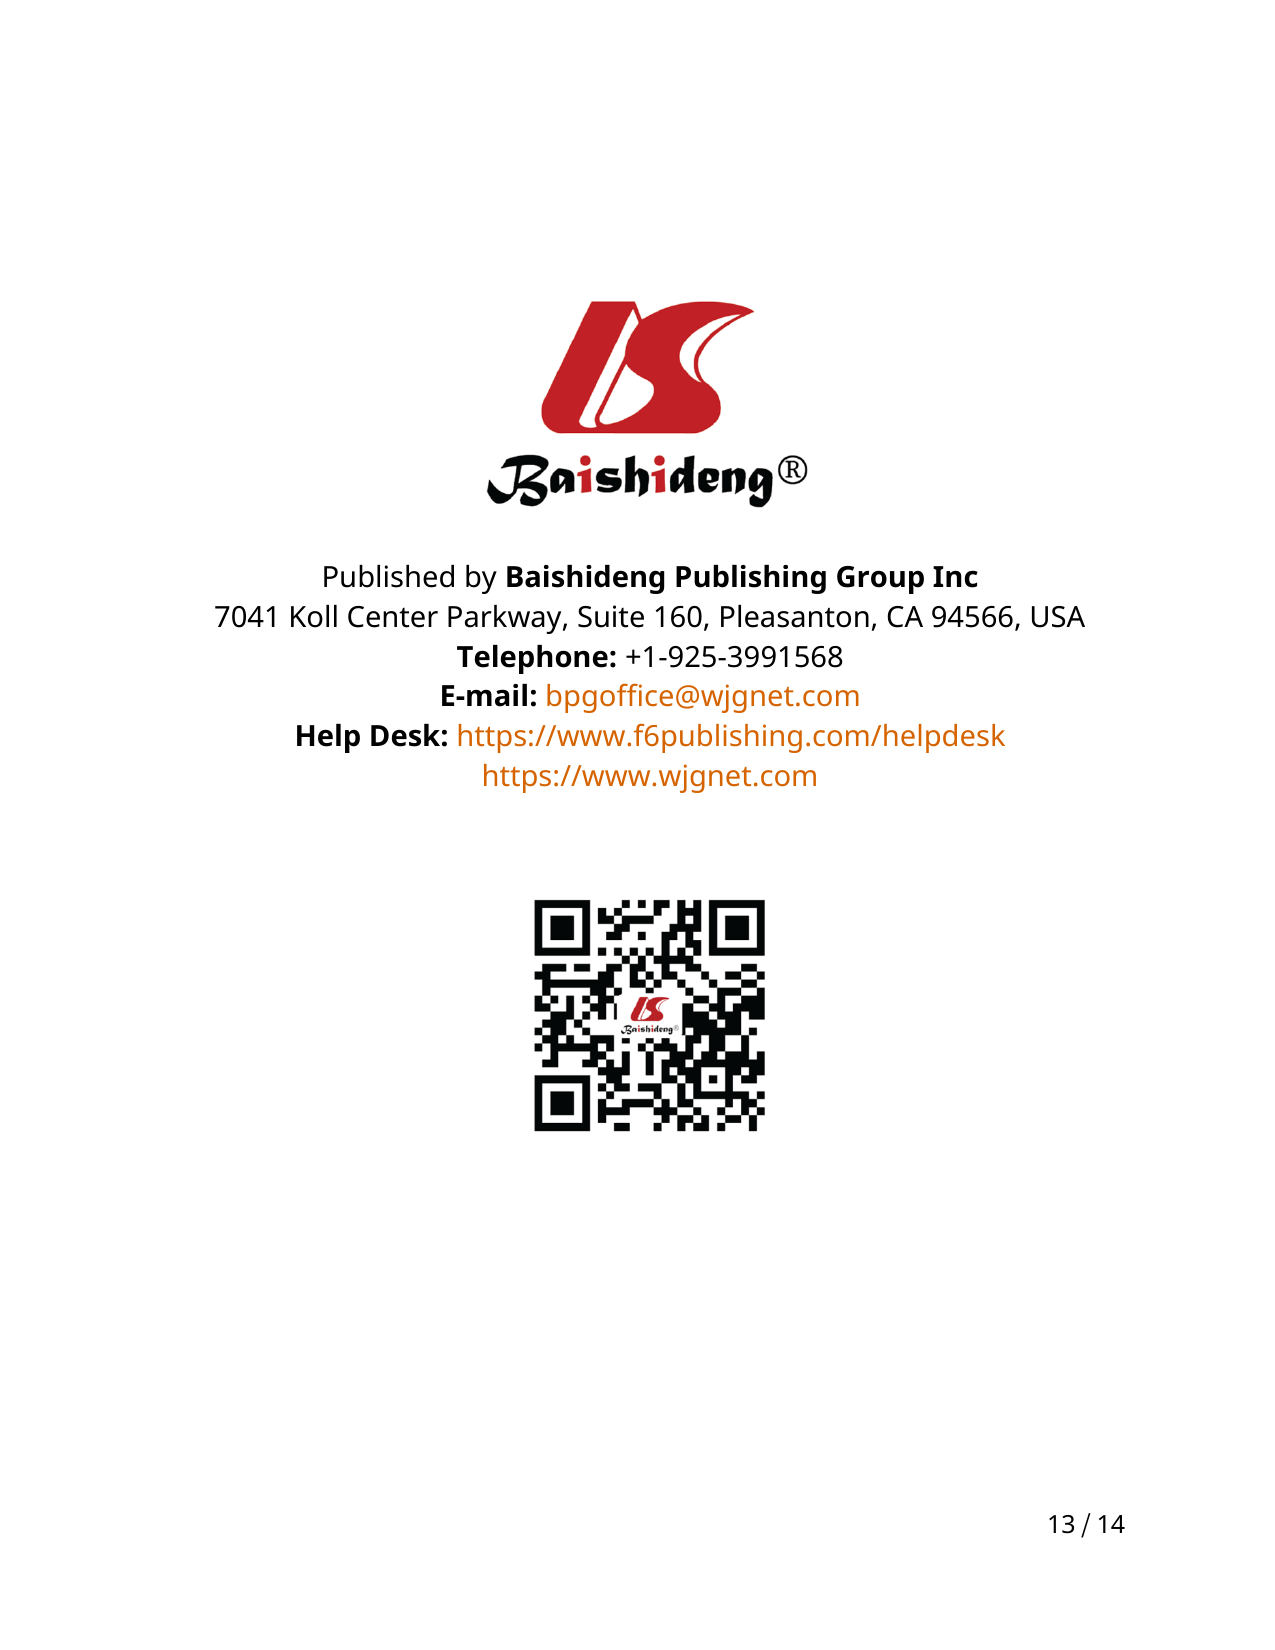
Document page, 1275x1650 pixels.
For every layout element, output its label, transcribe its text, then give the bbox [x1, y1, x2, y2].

text Telephone: +1-925-3991568 [175, 636, 1125, 676]
text https://www.wjgnet.com [175, 755, 1125, 795]
text Published by Baishideng Publishing Group Inc [175, 557, 1125, 596]
picture [445, 286, 855, 523]
text Help Desk: https://www.f6publishing.com/helpdesk [175, 715, 1125, 755]
text E-mail: bpgoffice@wjgnet.com [175, 676, 1125, 715]
picture [531, 896, 769, 1134]
text 7041 Koll Center Parkway, Suite 160, Pleasanton, CA 94566, USA [175, 596, 1125, 636]
